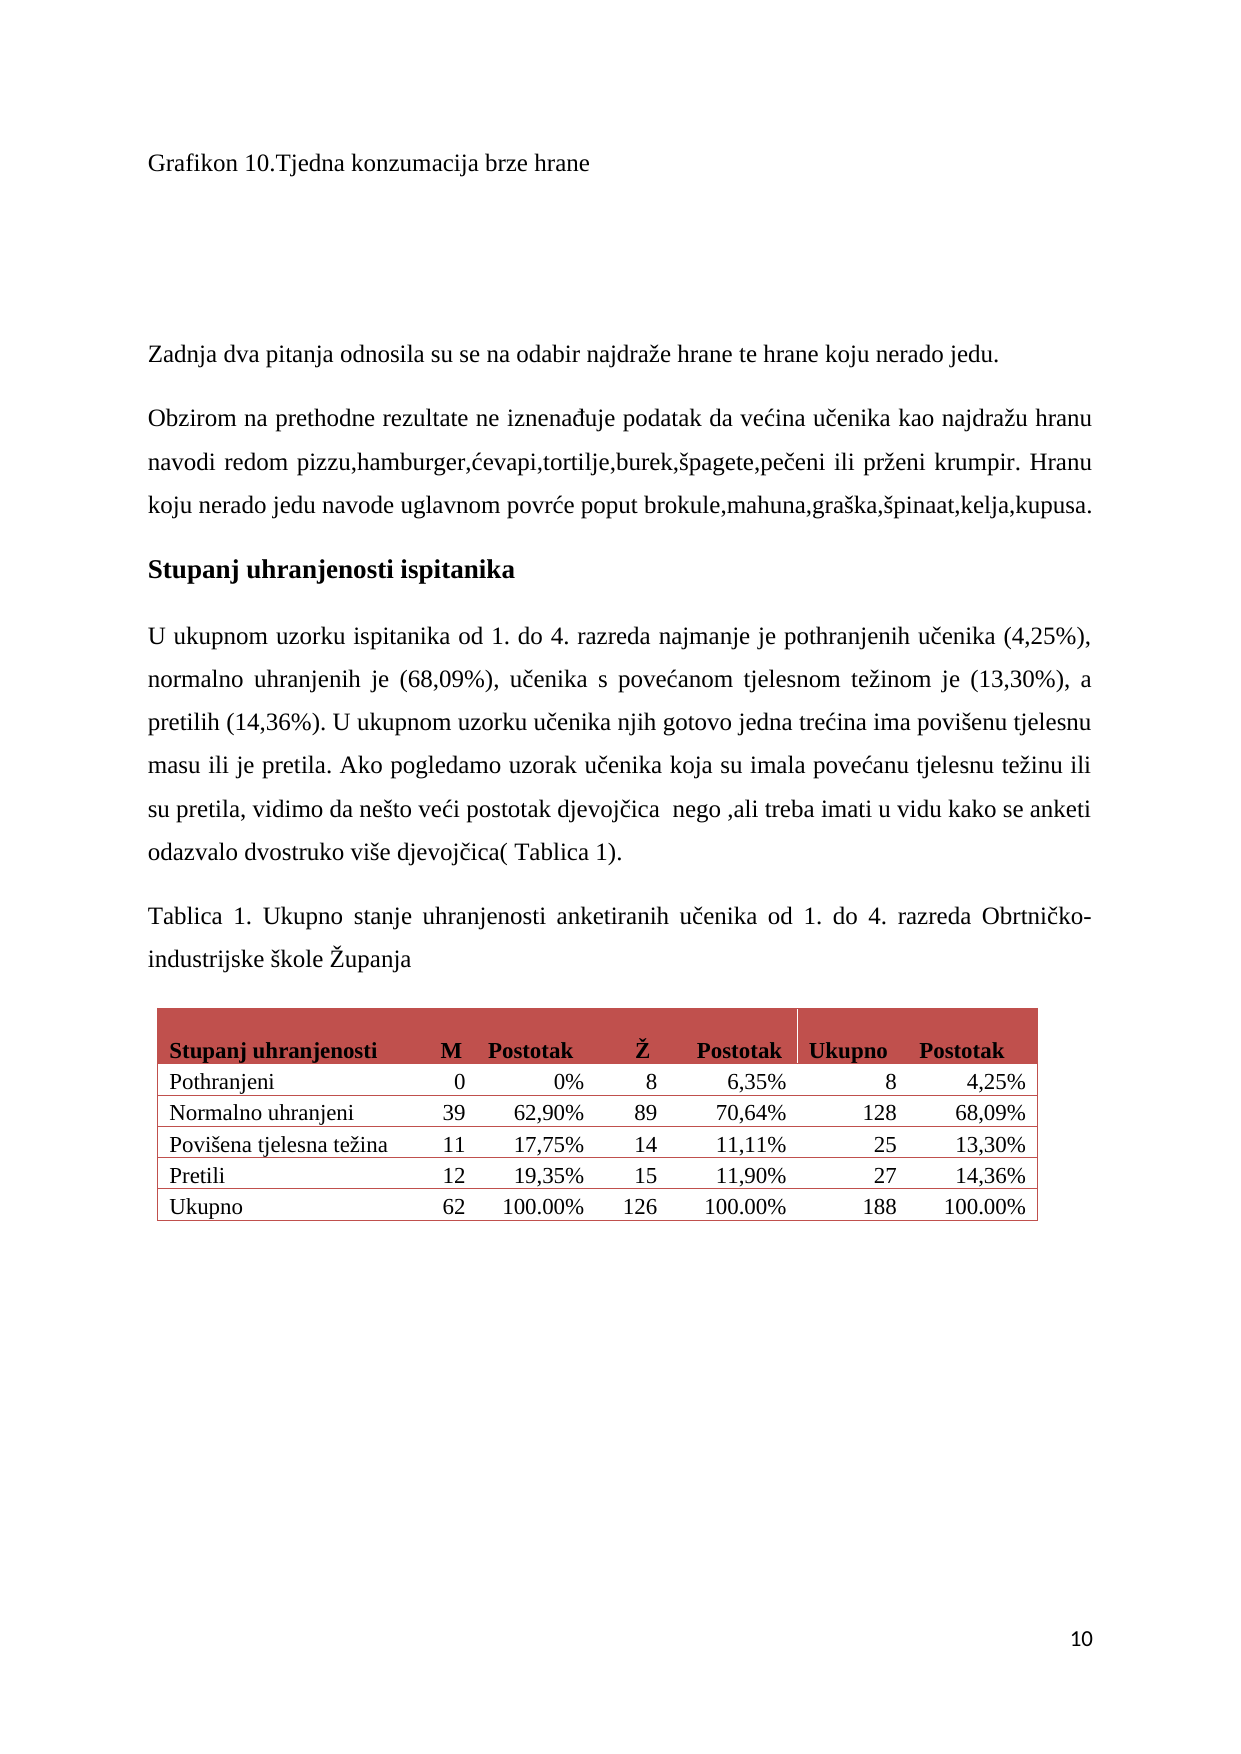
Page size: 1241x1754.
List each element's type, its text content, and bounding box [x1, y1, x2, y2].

table_cell 11 [412, 1127, 477, 1157]
table_cell 14,36% [908, 1158, 1037, 1188]
table_cell 11,11% [668, 1127, 797, 1157]
table_cell 8 [595, 1064, 668, 1094]
table_cell Normalno uhranjeni [158, 1096, 412, 1126]
table_cell 89 [595, 1096, 668, 1126]
text Zadnja dva pitanja odnosila su se na odabir najdraže hrane te hrane koju nerado jedu. [148, 339, 1093, 368]
table_header Postotak [668, 1009, 797, 1063]
table_cell 0 [412, 1064, 477, 1094]
table_cell 62 [412, 1189, 477, 1219]
text Stupanj uhranjenosti ispitanika [148, 554, 1093, 585]
text Obzirom na prethodne rezultate ne iznenađuje podatak da većina učenika kao najdražu hranu navodi redom pizzu,hamburger,ćevapi,tortilje,burek,špagete,pečeni ili prženi krumpir. Hranu koju nerado jedu navode uglavnom povrće poput brokule,mahuna,graška,špinaat,kelja,kupusa. [148, 403, 1093, 518]
table_cell 27 [798, 1158, 908, 1188]
table_cell 6,35% [668, 1064, 797, 1094]
table_header Postotak [477, 1009, 595, 1063]
table_cell 128 [798, 1096, 908, 1126]
table_cell Ukupno [158, 1189, 412, 1219]
table_cell 11,90% [668, 1158, 797, 1188]
table_header Stupanj uhranjenosti [158, 1009, 412, 1063]
table_cell 19,35% [477, 1158, 595, 1188]
table_cell 14 [595, 1127, 668, 1157]
text U ukupnom uzorku ispitanika od 1. do 4. razreda najmanje je pothranjenih učenika (4,25%), normalno uhranjenih je (68,09%), učenika s povećanom tjelesnom težinom je (13,30%), a pretilih (14,36%). U ukupnom uzorku učenika njih gotovo jedna trećina ima povišenu tjelesnu masu ili je pretila. Ako pogledamo uzorak učenika koja su imala povećanu tjelesnu težinu ili su pretila, vidimo da nešto veći postotak djevojčica nego ,ali treba imati u vidu kako se anketi odazvalo dvostruko više djevojčica( Tablica 1). [148, 621, 1093, 866]
table_cell 68,09% [908, 1096, 1037, 1126]
table_cell 12 [412, 1158, 477, 1188]
table_cell 17,75% [477, 1127, 595, 1157]
table_header M [412, 1009, 477, 1063]
table_cell 0% [477, 1064, 595, 1094]
table_cell Pretili [158, 1158, 412, 1188]
table_header Postotak [908, 1009, 1037, 1063]
text Grafikon 10.Tjedna konzumacija brze hrane [148, 148, 1093, 176]
table_cell 4,25% [908, 1064, 1037, 1094]
table_cell 13,30% [908, 1127, 1037, 1157]
table_cell 100.00% [477, 1189, 595, 1219]
table_header Ž [595, 1009, 668, 1063]
table_cell Pothranjeni [158, 1064, 412, 1094]
table_cell 100.00% [668, 1189, 797, 1219]
table_cell 25 [798, 1127, 908, 1157]
table_cell 39 [412, 1096, 477, 1126]
table_cell 100.00% [908, 1189, 1037, 1219]
table_cell Povišena tjelesna težina [158, 1127, 412, 1157]
table_cell 70,64% [668, 1096, 797, 1126]
table_cell 62,90% [477, 1096, 595, 1126]
table_cell 126 [595, 1189, 668, 1219]
table_cell 8 [798, 1064, 908, 1094]
text Tablica 1. Ukupno stanje uhranjenosti anketiranih učenika od 1. do 4. razreda Obrtničko-industrijske škole Županja [148, 901, 1093, 973]
table_cell 188 [798, 1189, 908, 1219]
table_header Ukupno [798, 1009, 908, 1063]
table_cell 15 [595, 1158, 668, 1188]
